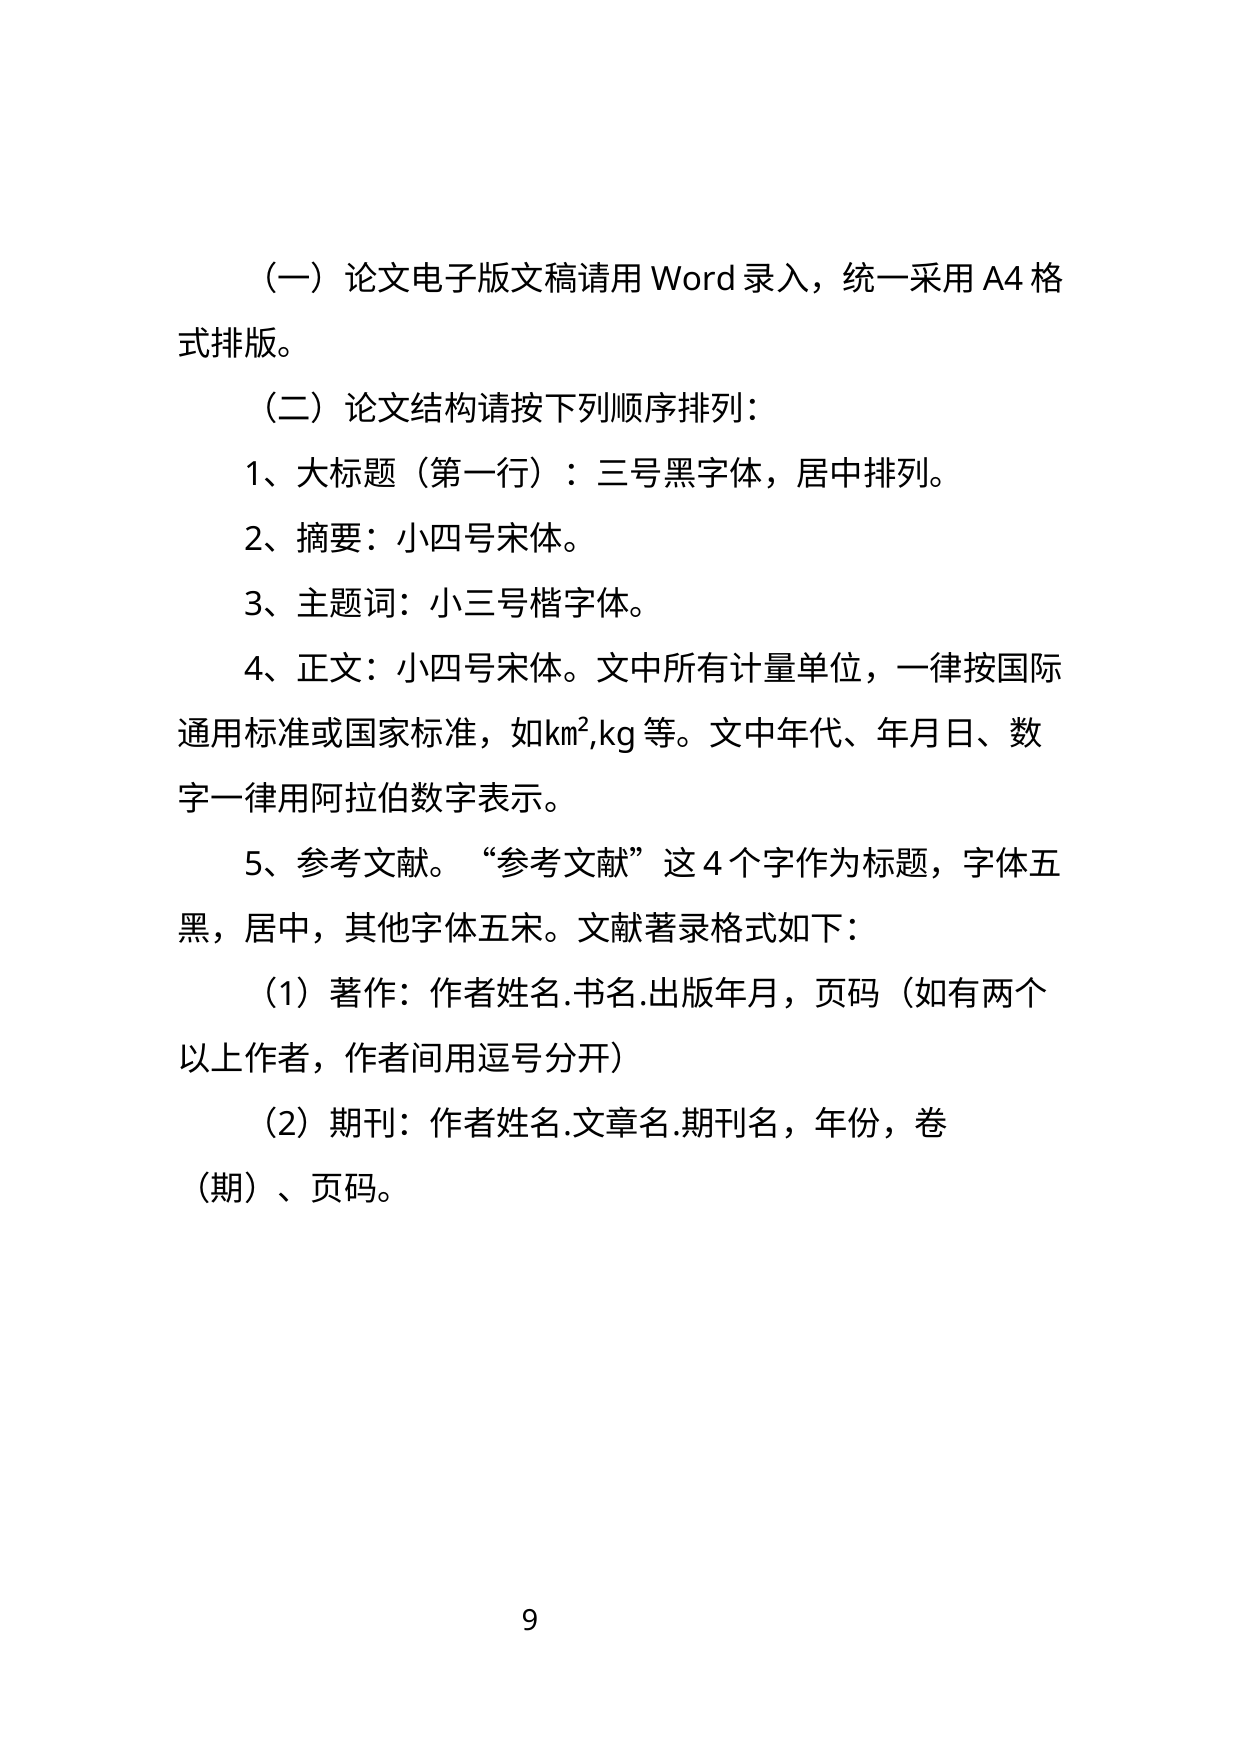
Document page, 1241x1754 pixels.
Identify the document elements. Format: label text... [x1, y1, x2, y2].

text 1、大标题（第一行）：三号黑字体，居中排列。 [177, 438, 1063, 503]
text 4、正文：小四号宋体。文中所有计量单位，一律按国际通用标准或国家标准，如㎞²,kg等。文中年代、年月日、数字一律用阿拉伯数字表示。 [177, 633, 1063, 828]
text （1）著作：作者姓名.书名.出版年月，页码（如有两个以上作者，作者间用逗号分开） [177, 958, 1063, 1088]
text （二）论文结构请按下列顺序排列： [177, 373, 1063, 438]
text 2、摘要：小四号宋体。 [177, 503, 1063, 568]
text 5、参考文献。“参考文献”这4个字作为标题，字体五黑，居中，其他字体五宋。文献著录格式如下： [177, 828, 1063, 958]
text （一）论文电子版文稿请用Word录入，统一采用A4格式排版。 [177, 243, 1063, 373]
text （2）期刊：作者姓名.文章名.期刊名，年份，卷（期）、页码。 [177, 1088, 1063, 1218]
text 3、主题词：小三号楷字体。 [177, 568, 1063, 633]
